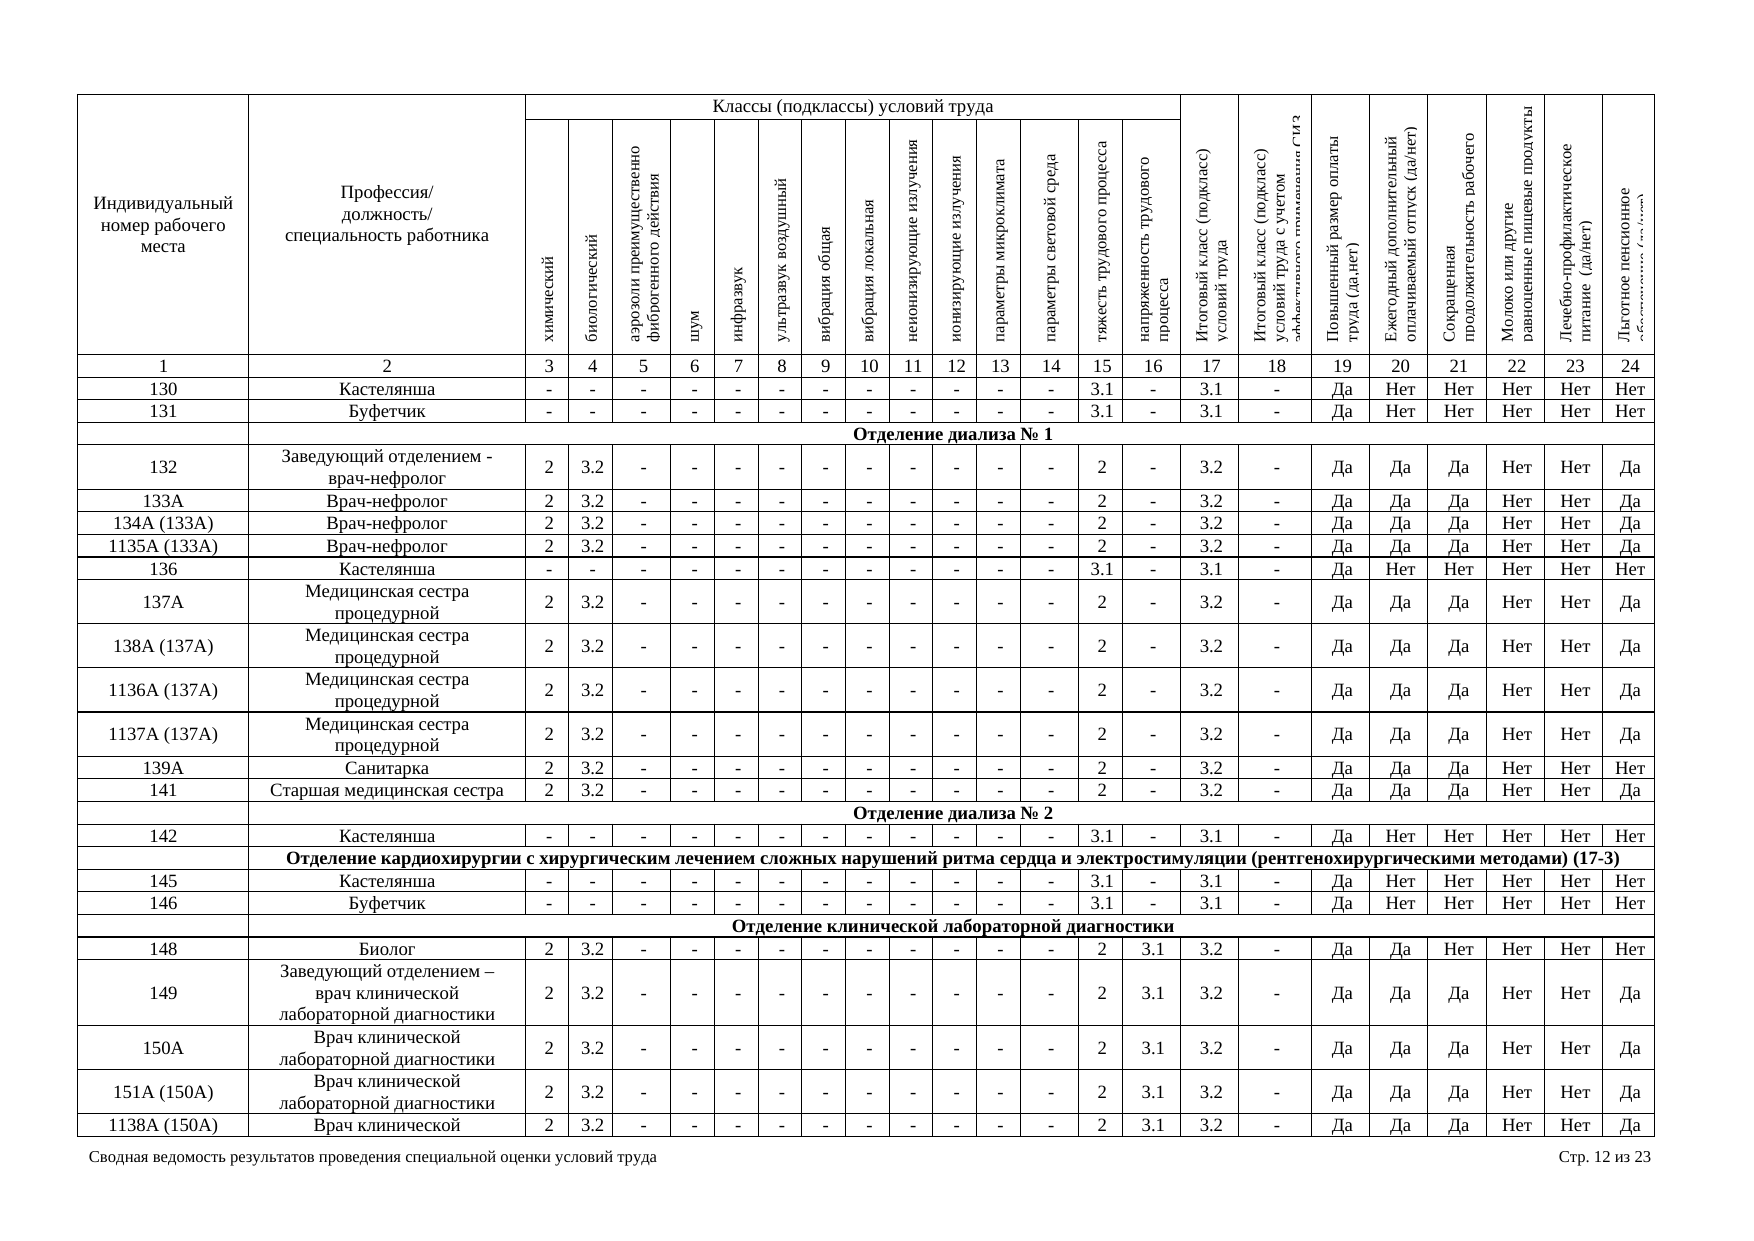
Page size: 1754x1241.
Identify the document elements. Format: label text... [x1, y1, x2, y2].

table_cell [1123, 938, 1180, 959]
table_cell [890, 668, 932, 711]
table_cell биологический [569, 120, 612, 354]
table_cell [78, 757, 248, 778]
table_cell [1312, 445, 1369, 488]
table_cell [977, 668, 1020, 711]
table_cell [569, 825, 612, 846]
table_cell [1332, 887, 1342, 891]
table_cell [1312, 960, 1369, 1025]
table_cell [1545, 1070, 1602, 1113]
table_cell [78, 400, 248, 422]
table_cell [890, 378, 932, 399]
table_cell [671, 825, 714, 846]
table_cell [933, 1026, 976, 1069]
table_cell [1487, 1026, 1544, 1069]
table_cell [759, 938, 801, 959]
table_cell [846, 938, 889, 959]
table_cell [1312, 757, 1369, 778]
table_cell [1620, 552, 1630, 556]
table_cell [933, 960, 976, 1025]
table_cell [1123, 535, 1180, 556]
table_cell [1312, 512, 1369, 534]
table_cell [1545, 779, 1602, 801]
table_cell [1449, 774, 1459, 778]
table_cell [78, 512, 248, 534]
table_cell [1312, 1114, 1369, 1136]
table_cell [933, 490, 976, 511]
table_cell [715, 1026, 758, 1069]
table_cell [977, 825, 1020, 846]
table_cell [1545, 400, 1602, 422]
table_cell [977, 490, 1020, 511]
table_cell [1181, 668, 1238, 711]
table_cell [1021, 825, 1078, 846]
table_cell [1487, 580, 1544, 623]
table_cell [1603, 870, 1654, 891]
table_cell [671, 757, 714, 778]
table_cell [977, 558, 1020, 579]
table_cell 24 [1603, 355, 1654, 377]
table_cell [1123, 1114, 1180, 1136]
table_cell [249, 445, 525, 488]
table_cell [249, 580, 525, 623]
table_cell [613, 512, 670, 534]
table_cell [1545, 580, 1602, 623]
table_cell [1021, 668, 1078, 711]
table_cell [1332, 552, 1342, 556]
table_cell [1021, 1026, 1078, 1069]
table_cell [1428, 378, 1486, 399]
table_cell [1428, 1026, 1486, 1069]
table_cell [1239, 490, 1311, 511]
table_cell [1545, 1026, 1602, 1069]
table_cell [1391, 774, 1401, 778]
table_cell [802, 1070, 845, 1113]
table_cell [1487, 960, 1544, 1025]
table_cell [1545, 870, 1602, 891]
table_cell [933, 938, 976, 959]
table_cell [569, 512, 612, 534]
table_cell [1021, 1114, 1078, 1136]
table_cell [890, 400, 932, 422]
table_header Итоговый класс (подкласс) условий труда [1181, 95, 1238, 354]
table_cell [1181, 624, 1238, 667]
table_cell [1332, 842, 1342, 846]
table_cell 7 [715, 355, 758, 377]
table_cell 21 [1428, 355, 1486, 377]
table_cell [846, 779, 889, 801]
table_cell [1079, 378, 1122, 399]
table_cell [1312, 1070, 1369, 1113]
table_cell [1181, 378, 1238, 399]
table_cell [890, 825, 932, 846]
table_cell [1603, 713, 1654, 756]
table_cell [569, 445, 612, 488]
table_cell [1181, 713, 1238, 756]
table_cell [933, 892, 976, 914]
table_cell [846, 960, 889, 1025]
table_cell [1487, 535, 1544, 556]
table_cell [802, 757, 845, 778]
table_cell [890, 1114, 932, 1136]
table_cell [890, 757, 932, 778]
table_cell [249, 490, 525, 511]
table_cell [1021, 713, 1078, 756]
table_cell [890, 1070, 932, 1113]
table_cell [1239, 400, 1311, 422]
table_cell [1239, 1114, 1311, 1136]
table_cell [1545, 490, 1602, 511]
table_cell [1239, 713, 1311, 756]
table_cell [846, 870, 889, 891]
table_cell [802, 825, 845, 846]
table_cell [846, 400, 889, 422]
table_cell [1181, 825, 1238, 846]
table_cell 4 [569, 355, 612, 377]
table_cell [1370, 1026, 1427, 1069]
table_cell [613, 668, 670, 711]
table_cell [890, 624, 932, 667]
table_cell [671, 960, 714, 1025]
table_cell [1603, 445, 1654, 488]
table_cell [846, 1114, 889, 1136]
table_cell 3 [526, 355, 568, 377]
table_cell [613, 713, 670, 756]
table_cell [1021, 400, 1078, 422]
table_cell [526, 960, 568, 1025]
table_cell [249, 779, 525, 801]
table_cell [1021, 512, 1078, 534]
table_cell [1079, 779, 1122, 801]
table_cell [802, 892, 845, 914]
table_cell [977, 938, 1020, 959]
table_cell 16 [1123, 355, 1180, 377]
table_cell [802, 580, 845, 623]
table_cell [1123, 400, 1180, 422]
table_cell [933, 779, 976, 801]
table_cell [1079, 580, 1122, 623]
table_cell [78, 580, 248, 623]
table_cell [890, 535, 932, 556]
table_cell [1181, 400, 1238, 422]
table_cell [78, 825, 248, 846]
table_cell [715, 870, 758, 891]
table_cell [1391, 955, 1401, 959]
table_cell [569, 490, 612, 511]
table_cell параметры микроклимата [977, 120, 1020, 354]
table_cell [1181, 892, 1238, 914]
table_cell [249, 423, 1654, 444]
table_cell химический [526, 120, 568, 354]
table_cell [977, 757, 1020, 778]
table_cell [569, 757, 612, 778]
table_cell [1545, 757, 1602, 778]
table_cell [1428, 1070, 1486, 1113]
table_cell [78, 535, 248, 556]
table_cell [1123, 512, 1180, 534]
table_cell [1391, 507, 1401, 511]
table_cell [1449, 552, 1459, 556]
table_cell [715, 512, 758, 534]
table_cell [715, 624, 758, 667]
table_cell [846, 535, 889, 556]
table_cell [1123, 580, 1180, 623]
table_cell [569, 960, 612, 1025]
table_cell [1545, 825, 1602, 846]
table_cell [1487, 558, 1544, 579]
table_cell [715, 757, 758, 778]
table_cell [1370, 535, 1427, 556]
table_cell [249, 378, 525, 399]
table_header Профессия/ должность/ специальность работника [249, 95, 525, 354]
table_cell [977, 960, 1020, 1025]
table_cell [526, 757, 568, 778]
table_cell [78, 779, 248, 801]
table_header Классы (подклассы) условий труда [526, 95, 1180, 119]
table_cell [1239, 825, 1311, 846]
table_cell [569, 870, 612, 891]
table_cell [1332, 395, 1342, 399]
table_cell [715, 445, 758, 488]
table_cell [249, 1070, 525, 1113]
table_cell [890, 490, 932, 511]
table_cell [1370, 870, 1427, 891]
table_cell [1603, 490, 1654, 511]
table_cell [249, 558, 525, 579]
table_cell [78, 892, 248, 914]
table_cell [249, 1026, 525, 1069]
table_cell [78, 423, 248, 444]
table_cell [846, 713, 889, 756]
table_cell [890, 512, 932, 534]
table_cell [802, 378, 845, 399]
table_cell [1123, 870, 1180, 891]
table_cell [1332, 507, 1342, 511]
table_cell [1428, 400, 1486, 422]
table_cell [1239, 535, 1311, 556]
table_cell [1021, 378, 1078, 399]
table_cell 15 [1079, 355, 1122, 377]
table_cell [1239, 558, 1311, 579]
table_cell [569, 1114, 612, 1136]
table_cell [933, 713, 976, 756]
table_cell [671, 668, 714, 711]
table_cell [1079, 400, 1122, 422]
table_cell неионизирующие излучения [890, 120, 932, 354]
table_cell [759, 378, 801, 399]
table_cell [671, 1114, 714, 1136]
table_cell 9 [802, 355, 845, 377]
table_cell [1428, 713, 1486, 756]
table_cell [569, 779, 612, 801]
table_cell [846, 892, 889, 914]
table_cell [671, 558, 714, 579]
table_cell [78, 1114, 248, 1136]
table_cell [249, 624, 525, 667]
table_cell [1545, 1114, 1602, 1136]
table_cell 13 [977, 355, 1020, 377]
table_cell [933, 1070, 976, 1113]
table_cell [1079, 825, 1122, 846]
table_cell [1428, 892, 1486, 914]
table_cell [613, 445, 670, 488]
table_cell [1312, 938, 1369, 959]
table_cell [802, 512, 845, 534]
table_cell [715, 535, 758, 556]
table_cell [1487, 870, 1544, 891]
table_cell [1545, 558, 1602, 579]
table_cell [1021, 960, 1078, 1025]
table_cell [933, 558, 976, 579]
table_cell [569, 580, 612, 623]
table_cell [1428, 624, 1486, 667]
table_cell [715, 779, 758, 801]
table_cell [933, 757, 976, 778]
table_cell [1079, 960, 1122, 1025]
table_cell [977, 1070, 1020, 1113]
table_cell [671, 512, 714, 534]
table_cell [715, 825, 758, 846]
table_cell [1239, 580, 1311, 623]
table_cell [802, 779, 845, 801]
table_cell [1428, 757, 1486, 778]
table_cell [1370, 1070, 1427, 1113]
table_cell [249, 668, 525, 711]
table_cell 10 [846, 355, 889, 377]
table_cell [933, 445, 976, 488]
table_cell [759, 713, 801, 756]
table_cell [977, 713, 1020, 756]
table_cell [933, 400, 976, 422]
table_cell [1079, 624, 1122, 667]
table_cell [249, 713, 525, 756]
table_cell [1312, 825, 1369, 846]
table_header Молоко или другие равноценные пищевые продукты (да/нет) [1487, 95, 1544, 354]
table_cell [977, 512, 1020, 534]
table_cell 14 [1021, 355, 1078, 377]
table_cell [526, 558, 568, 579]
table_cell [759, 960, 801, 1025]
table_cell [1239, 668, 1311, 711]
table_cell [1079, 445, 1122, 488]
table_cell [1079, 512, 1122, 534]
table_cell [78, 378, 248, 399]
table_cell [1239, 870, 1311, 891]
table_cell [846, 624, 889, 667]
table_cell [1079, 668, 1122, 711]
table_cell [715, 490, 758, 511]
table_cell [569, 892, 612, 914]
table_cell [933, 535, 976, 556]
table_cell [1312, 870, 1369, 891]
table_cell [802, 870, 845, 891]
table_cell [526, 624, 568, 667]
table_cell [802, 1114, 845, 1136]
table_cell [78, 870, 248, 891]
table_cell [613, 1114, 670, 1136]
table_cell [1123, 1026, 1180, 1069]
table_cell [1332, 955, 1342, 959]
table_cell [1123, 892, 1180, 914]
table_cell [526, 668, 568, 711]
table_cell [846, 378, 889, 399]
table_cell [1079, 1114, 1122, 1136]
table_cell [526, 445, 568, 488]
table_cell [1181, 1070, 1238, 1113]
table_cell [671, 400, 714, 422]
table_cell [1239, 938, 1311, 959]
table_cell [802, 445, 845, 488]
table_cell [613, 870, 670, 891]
table_header Повышенный размер оплаты труда (да,нет) [1312, 95, 1369, 354]
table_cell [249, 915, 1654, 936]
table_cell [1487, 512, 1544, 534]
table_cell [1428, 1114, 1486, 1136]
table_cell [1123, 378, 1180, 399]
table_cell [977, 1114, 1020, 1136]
table_cell 19 [1312, 355, 1369, 377]
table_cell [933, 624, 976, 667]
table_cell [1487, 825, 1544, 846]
table_cell 8 [759, 355, 801, 377]
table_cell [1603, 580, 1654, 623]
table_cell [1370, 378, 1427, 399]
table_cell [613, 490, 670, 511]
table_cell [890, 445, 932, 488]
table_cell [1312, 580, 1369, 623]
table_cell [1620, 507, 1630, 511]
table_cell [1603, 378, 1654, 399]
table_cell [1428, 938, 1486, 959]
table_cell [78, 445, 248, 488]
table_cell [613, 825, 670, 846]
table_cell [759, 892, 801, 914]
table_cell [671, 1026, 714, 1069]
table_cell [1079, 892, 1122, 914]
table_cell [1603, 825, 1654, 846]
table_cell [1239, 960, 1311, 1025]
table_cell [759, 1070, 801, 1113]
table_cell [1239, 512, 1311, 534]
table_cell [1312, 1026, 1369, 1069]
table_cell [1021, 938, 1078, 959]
table_cell 18 [1239, 355, 1311, 377]
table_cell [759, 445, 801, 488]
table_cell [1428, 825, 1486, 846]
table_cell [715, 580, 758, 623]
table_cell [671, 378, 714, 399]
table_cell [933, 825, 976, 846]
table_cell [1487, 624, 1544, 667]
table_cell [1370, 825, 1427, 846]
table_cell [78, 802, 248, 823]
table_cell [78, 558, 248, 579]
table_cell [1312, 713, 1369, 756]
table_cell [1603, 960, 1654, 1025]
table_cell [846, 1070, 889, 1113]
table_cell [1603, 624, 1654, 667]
table_cell 12 [933, 355, 976, 377]
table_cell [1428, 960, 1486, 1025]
table_header Льготное пенсионное обеспечение (да/нет) [1603, 95, 1654, 354]
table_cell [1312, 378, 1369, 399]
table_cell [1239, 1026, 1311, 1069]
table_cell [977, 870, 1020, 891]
table_cell ультразвук воздушный [759, 120, 801, 354]
table_header Ежегодный дополнительный оплачиваемый отпуск (да/нет) [1370, 95, 1427, 354]
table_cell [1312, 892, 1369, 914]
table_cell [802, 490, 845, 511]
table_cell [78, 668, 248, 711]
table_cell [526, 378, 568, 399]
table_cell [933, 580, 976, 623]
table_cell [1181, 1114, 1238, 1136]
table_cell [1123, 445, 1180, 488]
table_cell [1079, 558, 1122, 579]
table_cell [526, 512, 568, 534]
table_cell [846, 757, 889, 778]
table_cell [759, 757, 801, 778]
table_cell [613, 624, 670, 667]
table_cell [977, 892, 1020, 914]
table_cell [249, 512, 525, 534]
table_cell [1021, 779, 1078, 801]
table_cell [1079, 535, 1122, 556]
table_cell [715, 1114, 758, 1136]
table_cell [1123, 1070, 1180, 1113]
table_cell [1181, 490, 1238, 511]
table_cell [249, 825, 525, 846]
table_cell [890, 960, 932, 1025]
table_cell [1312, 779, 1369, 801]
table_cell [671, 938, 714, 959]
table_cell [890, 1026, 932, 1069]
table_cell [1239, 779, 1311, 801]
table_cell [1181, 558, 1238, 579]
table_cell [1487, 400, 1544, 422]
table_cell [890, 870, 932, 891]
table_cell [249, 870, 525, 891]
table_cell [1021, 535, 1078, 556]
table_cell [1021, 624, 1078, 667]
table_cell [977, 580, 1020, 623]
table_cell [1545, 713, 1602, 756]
table_cell вибрация общая [802, 120, 845, 354]
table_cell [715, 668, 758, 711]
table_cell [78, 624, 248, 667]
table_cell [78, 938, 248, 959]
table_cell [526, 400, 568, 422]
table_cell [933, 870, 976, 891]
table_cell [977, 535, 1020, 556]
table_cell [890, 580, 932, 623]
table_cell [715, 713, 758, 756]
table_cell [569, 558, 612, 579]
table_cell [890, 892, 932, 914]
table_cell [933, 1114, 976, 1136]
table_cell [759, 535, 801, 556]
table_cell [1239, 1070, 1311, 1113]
table_cell ионизирующие излучения [933, 120, 976, 354]
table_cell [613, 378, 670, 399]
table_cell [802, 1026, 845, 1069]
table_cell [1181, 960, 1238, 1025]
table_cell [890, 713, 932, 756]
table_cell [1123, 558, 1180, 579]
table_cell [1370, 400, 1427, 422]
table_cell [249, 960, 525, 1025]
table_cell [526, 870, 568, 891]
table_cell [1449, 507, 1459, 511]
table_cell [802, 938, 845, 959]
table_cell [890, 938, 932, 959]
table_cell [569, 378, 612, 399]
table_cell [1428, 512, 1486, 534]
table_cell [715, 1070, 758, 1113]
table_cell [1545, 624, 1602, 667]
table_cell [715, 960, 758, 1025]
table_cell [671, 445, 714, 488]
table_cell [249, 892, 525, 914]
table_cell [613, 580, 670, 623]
table_header Индивидуальный номер рабочего места [78, 95, 248, 354]
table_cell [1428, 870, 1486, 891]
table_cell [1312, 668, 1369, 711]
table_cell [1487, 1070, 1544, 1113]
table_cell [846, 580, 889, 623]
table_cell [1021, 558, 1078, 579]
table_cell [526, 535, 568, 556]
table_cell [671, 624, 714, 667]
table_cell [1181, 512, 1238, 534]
table_cell 2 [249, 355, 525, 377]
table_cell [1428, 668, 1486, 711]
table_cell инфразвук [715, 120, 758, 354]
table_header Итоговый класс (подкласс) условий труда с учетом эффективного применения СИЗ [1239, 95, 1311, 354]
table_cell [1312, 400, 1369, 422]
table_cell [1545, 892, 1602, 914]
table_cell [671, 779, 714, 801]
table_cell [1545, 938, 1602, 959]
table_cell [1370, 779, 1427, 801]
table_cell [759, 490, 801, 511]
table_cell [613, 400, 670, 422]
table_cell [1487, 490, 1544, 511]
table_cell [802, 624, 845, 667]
table_cell 22 [1487, 355, 1544, 377]
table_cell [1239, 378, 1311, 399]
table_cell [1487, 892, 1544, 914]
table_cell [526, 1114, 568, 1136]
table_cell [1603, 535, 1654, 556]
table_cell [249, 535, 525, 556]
table_cell 11 [890, 355, 932, 377]
table_cell параметры световой среда [1021, 120, 1078, 354]
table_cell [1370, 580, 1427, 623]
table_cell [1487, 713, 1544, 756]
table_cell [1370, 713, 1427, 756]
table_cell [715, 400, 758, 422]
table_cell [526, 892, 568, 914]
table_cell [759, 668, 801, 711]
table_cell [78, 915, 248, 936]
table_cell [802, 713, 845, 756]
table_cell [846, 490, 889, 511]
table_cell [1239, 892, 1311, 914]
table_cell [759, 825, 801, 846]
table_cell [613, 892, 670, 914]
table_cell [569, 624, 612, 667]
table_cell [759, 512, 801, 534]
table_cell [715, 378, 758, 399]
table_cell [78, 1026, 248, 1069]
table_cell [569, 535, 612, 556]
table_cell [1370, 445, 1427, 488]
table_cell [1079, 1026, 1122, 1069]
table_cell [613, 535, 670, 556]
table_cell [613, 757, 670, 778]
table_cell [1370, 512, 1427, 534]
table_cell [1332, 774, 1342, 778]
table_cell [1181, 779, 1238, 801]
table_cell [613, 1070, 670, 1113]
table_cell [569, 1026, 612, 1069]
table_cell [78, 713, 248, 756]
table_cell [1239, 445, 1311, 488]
table_cell 17 [1181, 355, 1238, 377]
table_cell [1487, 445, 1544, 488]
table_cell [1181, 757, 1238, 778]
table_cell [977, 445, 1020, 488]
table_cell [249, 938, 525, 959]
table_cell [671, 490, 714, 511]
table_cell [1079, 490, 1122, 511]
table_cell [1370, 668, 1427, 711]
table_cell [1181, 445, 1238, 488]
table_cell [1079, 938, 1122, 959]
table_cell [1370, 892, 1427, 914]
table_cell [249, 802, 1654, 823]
table_cell 23 [1545, 355, 1602, 377]
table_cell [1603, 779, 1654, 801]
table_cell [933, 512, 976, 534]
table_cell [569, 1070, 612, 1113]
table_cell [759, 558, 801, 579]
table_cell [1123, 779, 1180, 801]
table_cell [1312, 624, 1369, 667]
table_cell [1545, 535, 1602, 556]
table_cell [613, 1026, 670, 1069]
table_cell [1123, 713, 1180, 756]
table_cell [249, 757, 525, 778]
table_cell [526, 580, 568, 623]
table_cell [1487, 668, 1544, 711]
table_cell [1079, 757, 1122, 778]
table_cell аэрозоли преимущественно фиброгенного действия [613, 120, 670, 354]
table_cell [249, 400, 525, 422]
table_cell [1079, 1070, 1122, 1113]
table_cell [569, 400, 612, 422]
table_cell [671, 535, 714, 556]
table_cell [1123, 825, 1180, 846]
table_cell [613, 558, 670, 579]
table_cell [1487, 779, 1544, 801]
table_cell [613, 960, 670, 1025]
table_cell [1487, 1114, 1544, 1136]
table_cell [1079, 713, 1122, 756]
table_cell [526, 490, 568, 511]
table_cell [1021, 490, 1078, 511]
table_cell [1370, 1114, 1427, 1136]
table_header Сокращенная продолжительность рабочего времени (да/нет) [1428, 95, 1486, 354]
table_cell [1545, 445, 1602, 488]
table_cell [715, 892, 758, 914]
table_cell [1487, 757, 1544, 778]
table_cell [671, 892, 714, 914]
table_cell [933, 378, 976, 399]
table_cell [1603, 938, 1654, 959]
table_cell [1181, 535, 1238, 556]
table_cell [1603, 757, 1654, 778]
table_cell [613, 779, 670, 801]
table_cell 5 [613, 355, 670, 377]
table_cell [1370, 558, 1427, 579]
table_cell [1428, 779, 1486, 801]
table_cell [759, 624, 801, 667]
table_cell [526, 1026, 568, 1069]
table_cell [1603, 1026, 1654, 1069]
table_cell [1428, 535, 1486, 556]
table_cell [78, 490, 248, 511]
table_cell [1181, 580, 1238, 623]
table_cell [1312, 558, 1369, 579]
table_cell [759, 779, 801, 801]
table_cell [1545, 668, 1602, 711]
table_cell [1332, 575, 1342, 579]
table_cell шум [671, 120, 714, 354]
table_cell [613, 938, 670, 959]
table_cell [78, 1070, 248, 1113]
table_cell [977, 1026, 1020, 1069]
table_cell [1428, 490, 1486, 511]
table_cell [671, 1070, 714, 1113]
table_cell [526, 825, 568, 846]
table_cell 1 [78, 355, 248, 377]
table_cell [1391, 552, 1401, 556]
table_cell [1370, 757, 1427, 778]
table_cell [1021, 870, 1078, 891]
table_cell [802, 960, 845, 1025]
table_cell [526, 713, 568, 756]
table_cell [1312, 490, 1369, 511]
table_cell 20 [1370, 355, 1427, 377]
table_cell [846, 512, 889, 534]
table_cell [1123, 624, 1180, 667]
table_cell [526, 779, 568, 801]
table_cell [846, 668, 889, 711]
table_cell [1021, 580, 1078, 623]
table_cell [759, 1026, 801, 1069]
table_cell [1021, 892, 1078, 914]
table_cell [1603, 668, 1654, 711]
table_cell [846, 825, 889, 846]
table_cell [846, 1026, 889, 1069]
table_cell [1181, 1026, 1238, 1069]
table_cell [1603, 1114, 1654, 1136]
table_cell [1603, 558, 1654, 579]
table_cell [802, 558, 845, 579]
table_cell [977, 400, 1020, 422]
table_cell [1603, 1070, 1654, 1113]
table_header Лечебно-профилактическое питание (да/нет) [1545, 95, 1602, 354]
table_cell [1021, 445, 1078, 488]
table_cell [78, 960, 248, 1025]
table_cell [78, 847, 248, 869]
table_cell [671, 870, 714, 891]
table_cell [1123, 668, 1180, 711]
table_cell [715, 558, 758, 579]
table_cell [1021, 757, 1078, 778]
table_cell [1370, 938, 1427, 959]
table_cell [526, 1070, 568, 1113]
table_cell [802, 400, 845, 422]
table_cell вибрация локальная [846, 120, 889, 354]
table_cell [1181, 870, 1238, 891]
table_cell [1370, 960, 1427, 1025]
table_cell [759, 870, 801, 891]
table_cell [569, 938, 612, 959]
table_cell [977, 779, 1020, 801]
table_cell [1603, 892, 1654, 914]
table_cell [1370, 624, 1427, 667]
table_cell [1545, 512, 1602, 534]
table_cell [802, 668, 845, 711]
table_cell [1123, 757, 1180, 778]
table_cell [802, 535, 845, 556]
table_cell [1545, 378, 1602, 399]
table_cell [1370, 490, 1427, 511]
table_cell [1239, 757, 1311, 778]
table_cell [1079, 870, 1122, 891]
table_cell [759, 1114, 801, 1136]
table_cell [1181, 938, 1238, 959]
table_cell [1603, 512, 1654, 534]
table_cell тяжесть трудового процесса [1079, 120, 1122, 354]
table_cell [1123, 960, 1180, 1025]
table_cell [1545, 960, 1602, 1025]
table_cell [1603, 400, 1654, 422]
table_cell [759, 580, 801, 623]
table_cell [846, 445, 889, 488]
table_cell 6 [671, 355, 714, 377]
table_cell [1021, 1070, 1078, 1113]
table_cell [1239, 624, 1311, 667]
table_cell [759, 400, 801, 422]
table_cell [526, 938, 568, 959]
table_cell напряженность трудового процесса [1123, 120, 1180, 354]
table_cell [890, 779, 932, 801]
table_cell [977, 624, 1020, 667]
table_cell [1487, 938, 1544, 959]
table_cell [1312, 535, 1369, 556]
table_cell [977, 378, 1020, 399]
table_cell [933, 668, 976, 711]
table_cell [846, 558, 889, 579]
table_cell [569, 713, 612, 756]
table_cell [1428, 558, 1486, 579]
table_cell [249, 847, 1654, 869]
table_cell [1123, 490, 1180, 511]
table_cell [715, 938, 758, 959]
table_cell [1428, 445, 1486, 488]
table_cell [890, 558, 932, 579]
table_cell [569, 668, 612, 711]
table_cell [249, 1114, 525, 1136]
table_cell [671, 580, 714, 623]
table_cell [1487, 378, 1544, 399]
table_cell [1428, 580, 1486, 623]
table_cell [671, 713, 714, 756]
